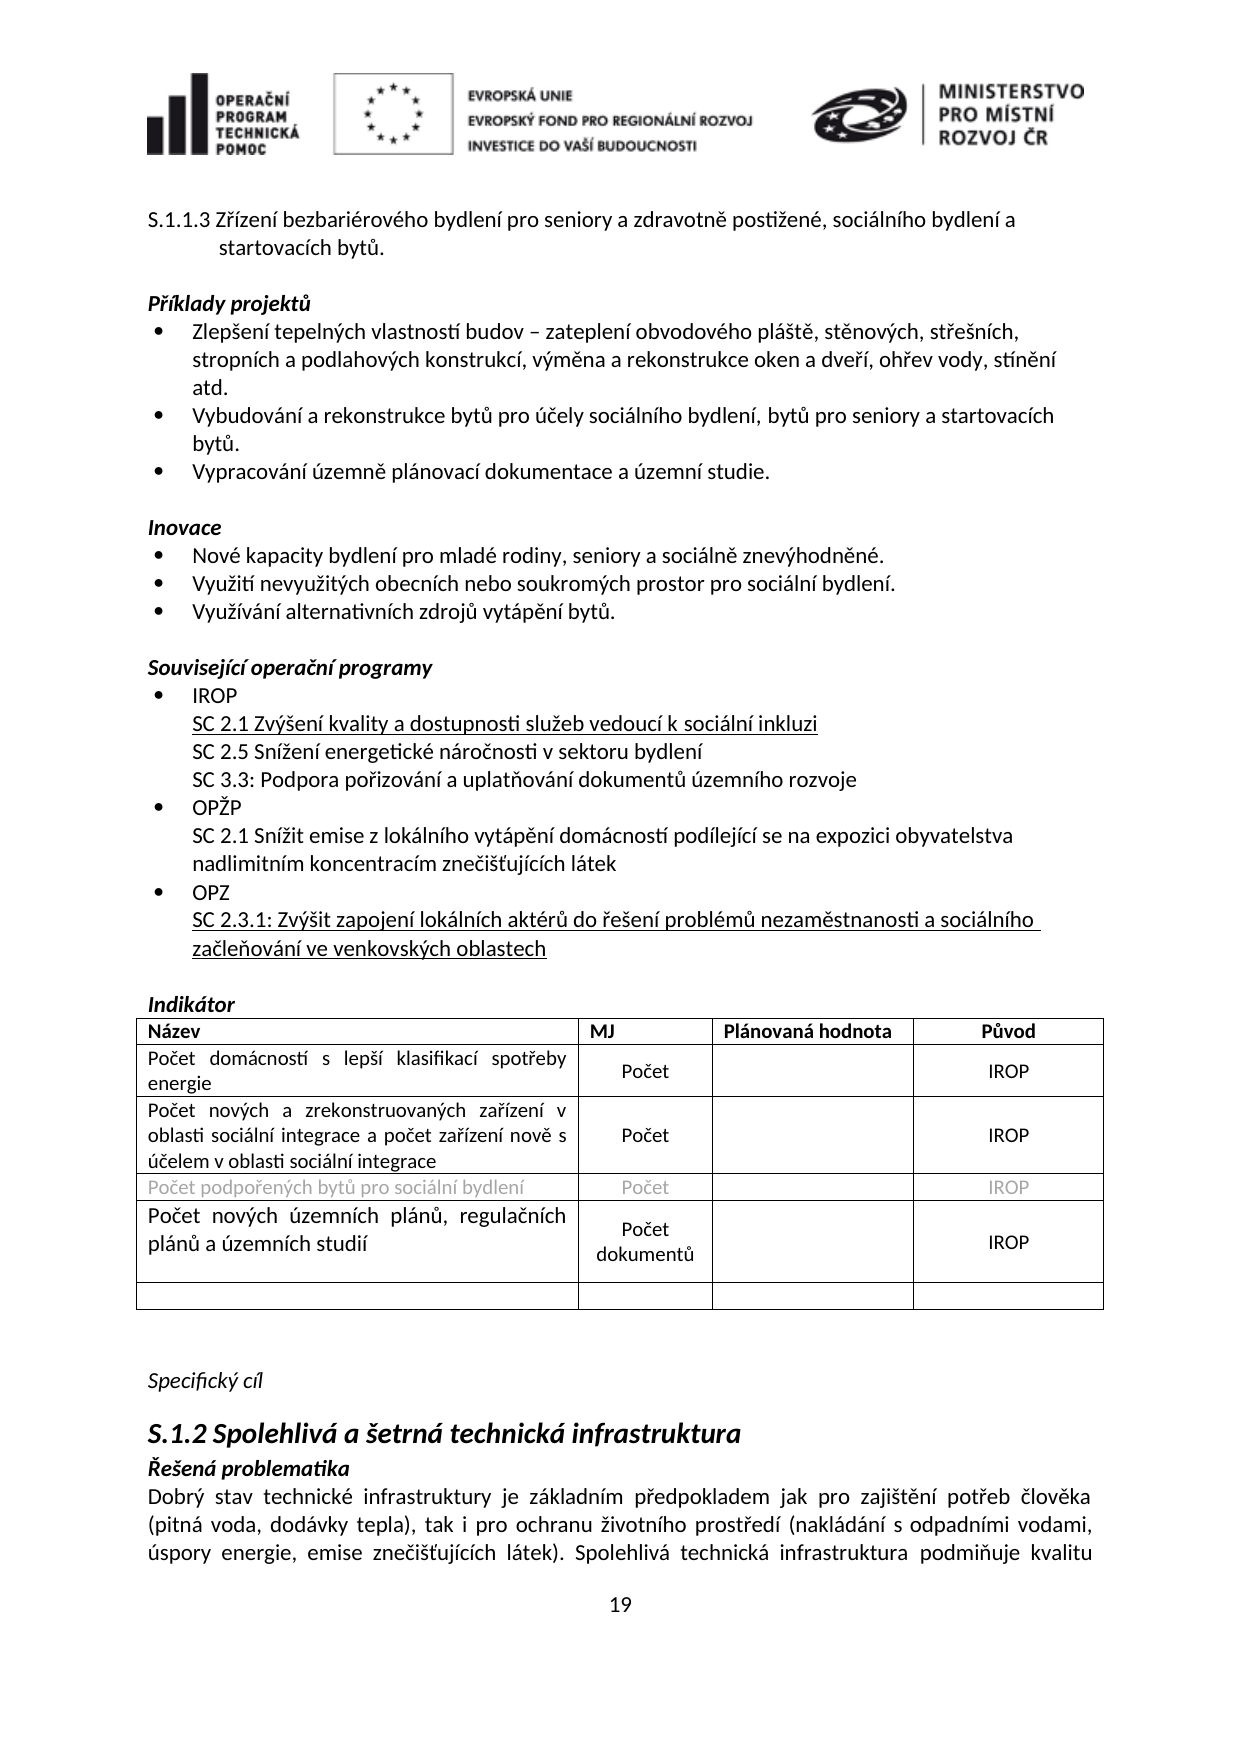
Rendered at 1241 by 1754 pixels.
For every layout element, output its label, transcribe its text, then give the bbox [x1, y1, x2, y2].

table_cell Počet podpořených bytů pro sociální bydlení [137, 1174, 578, 1200]
table_header MJ [579, 1019, 712, 1044]
list Nové kapacity bydlení pro mladé rodiny, seniory a sociálně znevýhodněné. [154, 541, 1093, 569]
list SC 2.1 Snížit emise z lokálního vytápění domácností podílející se na expozici obyvatelstva nadlimitním koncentracím znečišťujících látek [192, 822, 1093, 878]
table_cell Počet [579, 1045, 712, 1096]
table_cell [713, 1201, 913, 1282]
table_cell [914, 1283, 1103, 1309]
picture [147, 73, 1084, 155]
table_cell IROP [914, 1045, 1103, 1096]
table_cell Počet [579, 1174, 712, 1200]
subtitle S.1.2 Spolehlivá a šetrná technická infrastruktura [148, 1415, 1093, 1450]
list IROP [154, 681, 1093, 709]
text Řešená problematika [148, 1454, 1093, 1482]
table_cell [713, 1097, 913, 1173]
table_cell [137, 1283, 578, 1309]
table_header Plánovaná hodnota [713, 1019, 913, 1044]
table_cell [713, 1045, 913, 1096]
list Vybudování a rekonstrukce bytů pro účely sociálního bydlení, bytů pro seniory a startovacích bytů. [154, 401, 1093, 457]
list OPZ [154, 878, 1093, 906]
text Související operační programy [148, 653, 1093, 681]
text S.1.1.3 Zřízení bezbariérového bydlení pro seniory a zdravotně postižené, sociálního bydlení a startovacích bytů. [148, 205, 1093, 261]
table_cell Počet nových územních plánů, regulačních plánů a územních studií [137, 1201, 578, 1282]
table_cell IROP [914, 1201, 1103, 1282]
text SC 2.1 Zvýšení kvality a dostupnosti služeb vedoucí k sociální inkluzi [192, 709, 1093, 737]
table_header Název [137, 1019, 578, 1044]
text SC 2.5 Snížení energetické náročnosti v sektoru bydlení [192, 737, 1093, 766]
text Inovace [148, 513, 1093, 541]
table_header Původ [914, 1019, 1103, 1044]
text SC 3.3: Podpora pořizování a uplatňování dokumentů územního rozvoje [192, 766, 1093, 793]
list Využití nevyužitých obecních nebo soukromých prostor pro sociální bydlení. [154, 569, 1093, 597]
table_cell Počet domácností s lepší klasifikací spotřeby energie [137, 1045, 578, 1096]
list Zlepšení tepelných vlastností budov – zateplení obvodového pláště, stěnových, střešních, stropních a podlahových konstrukcí, výměna a rekonstrukce oken a dveří, ohřev vody, stínění atd. [154, 317, 1093, 401]
table_cell IROP [914, 1097, 1103, 1173]
list Vypracování územně plánovací dokumentace a územní studie. [154, 457, 1093, 485]
table_cell Počet nových a zrekonstruovaných zařízení v oblasti sociální integrace a počet zařízení nově s účelem v oblasti sociální integrace [137, 1097, 578, 1173]
table_cell [579, 1283, 712, 1309]
list OPŽP [154, 793, 1093, 822]
table_cell [713, 1283, 913, 1309]
text Specifický cíl [148, 1366, 1093, 1394]
table_cell [713, 1174, 913, 1200]
table_cell Počet dokumentů [579, 1201, 712, 1282]
list SC 2.3.1: Zvýšit zapojení lokálních aktérů do řešení problémů nezaměstnanosti a sociálního začleňování ve venkovských oblastech [192, 906, 1093, 962]
table_cell Počet [579, 1097, 712, 1173]
text Příklady projektů [148, 289, 1093, 317]
table_cell IROP [914, 1174, 1103, 1200]
list Využívání alternativních zdrojů vytápění bytů. [154, 597, 1093, 625]
text Indikátor [148, 990, 1093, 1018]
